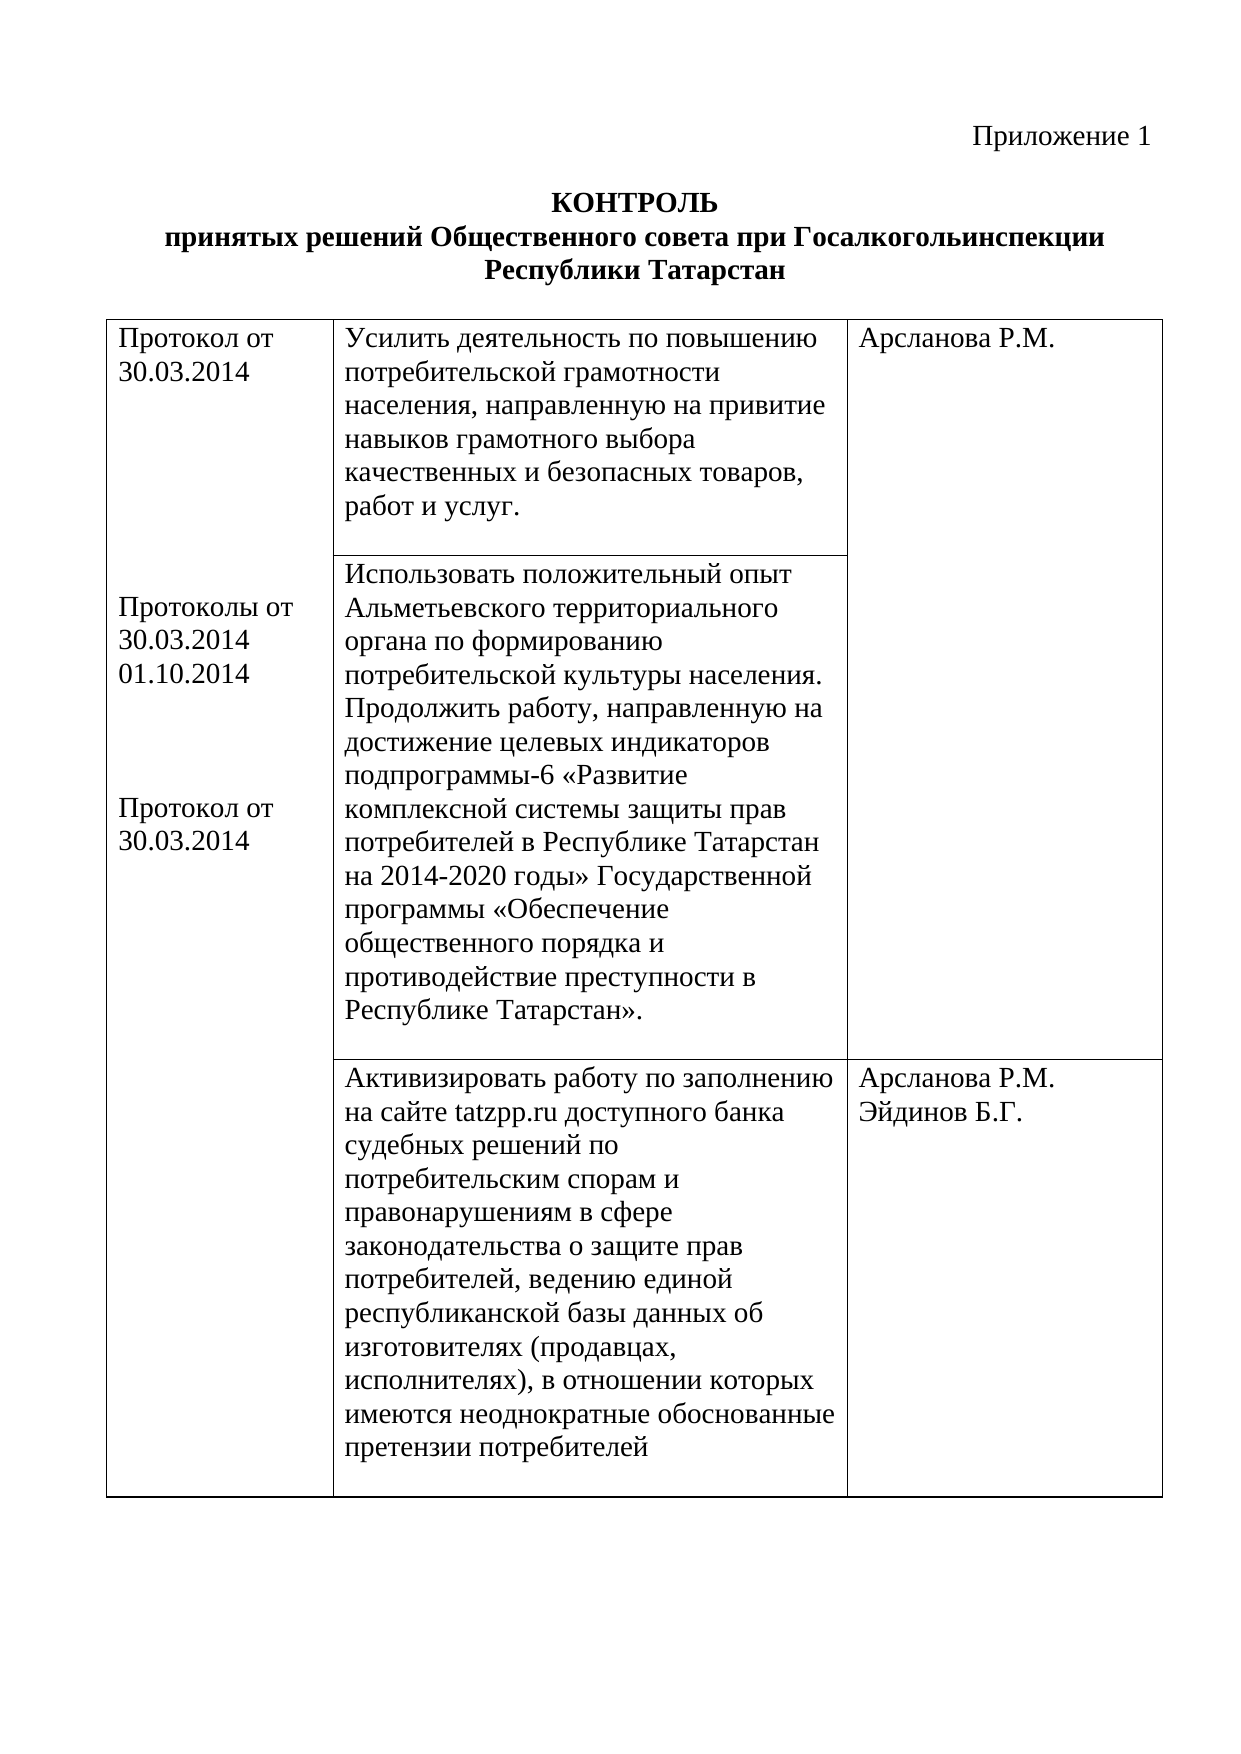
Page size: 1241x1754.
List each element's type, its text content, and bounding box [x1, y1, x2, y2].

text КОНТРОЛЬ [118, 185, 1152, 219]
table_header Арсланова Р.М. [848, 320, 1162, 1059]
table_cell Арсланова Р.М. Эйдинов Б.Г. [848, 1060, 1162, 1496]
text Приложение 1 [118, 118, 1152, 152]
table_cell Использовать положительный опыт Альметьевского территориального органа по формированию потребительской культуры населения. Продолжить работу, направленную на достижение целевых индикаторов подпрограммы-6 «Развитие комплексной системы защиты прав потребителей в Республике Татарстан на 2014-2020 годы» Государственной программы «Обеспечение общественного порядка и противодействие преступности в Республике Татарстан». [334, 556, 847, 1059]
text принятых решений Общественного совета при Госалкогольинспекции [118, 219, 1152, 252]
table_cell Активизировать работу по заполнению на сайте tatzpp.ru доступного банка судебных решений по потребительским спорам и правонарушениям в сфере законодательства о защите прав потребителей, ведению единой республиканской базы данных об изготовителях (продавцах, исполнителях), в отношении которых имеются неоднократные обоснованные претензии потребителей [334, 1060, 847, 1496]
text Республики Татарстан [118, 252, 1152, 286]
table_header Усилить деятельность по повышению потребительской грамотности населения, направленную на привитие навыков грамотного выбора качественных и безопасных товаров, работ и услуг. [334, 320, 847, 555]
table_header Протокол от 30.03.2014 Протоколы от 30.03.2014 01.10.2014 Протокол от 30.03.2014 [107, 320, 333, 1496]
